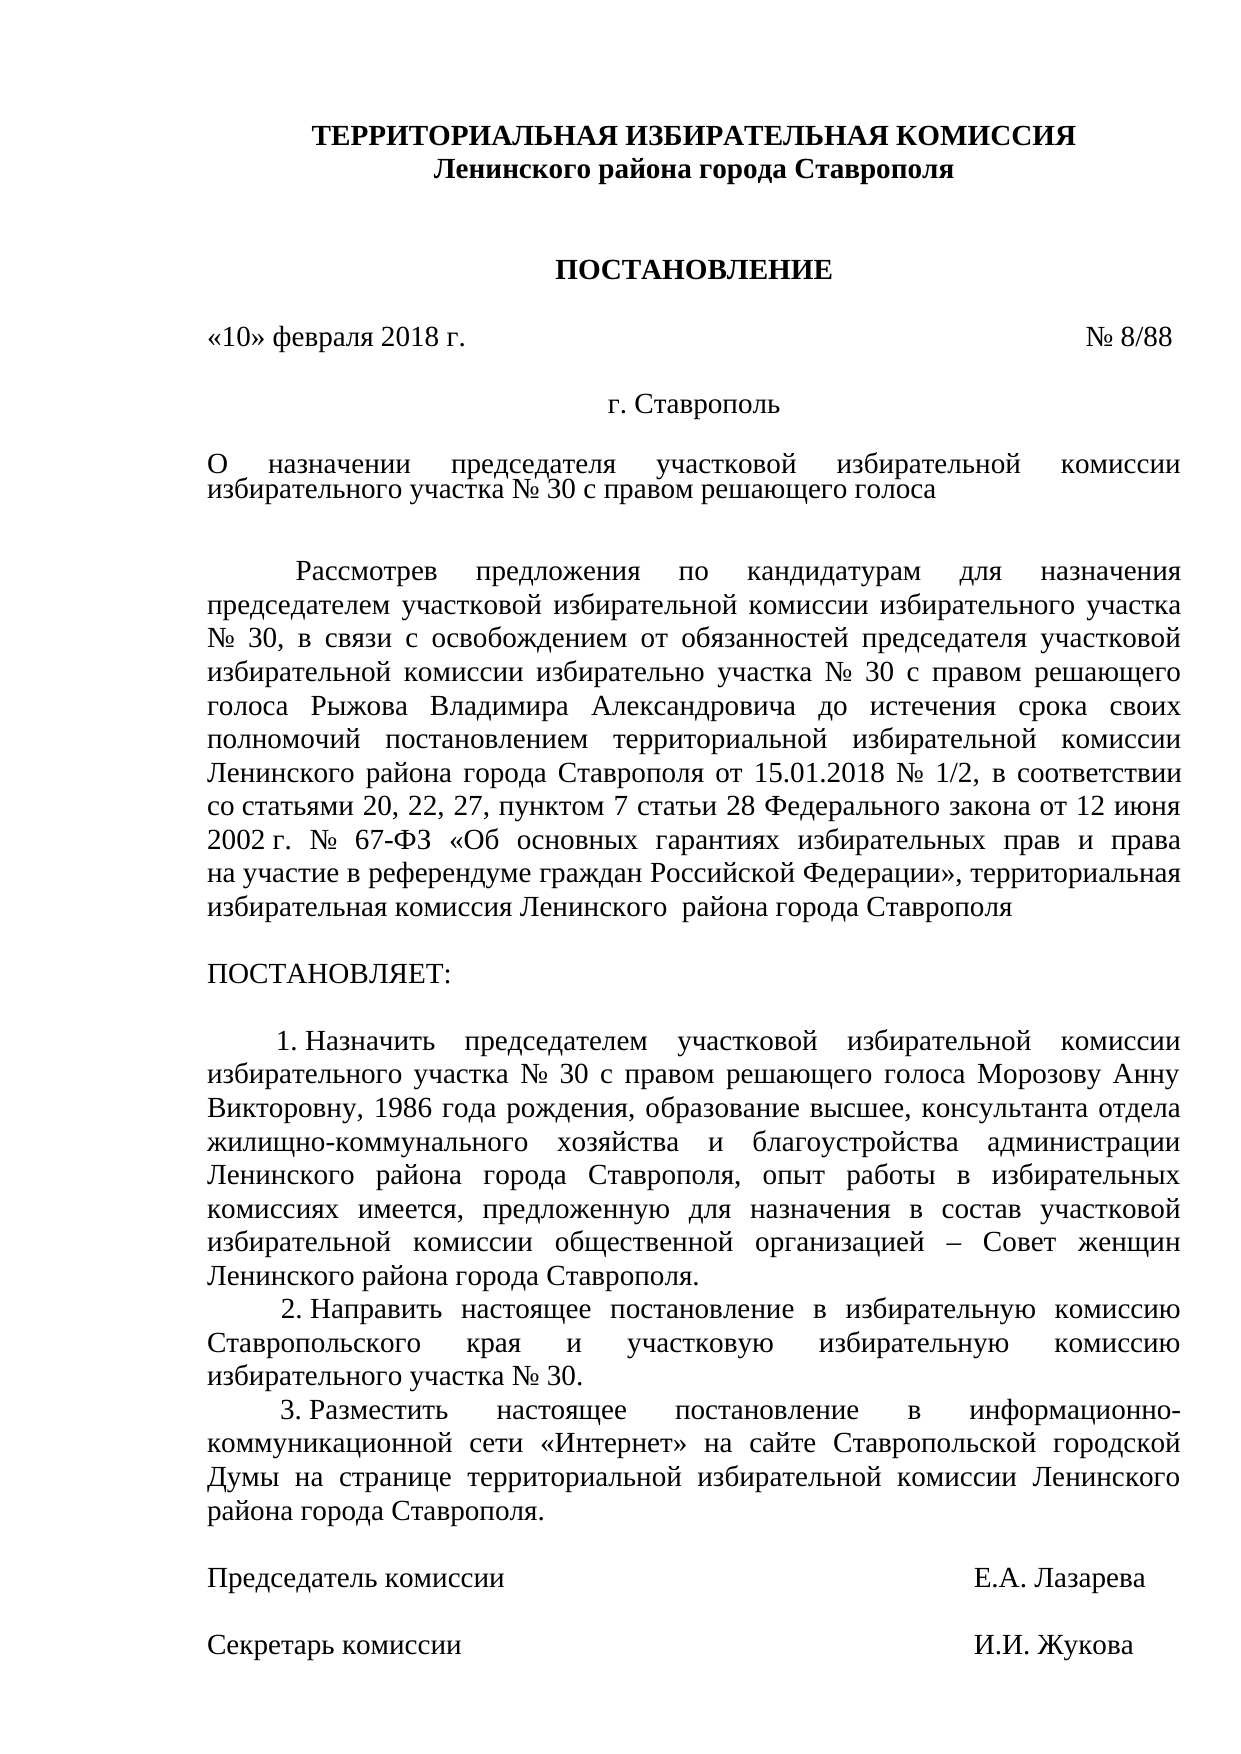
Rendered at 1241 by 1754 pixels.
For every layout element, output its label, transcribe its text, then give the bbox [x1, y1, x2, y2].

text г. Ставрополь [207, 386, 1181, 420]
text ТЕРРИТОРИАЛЬНАЯ ИЗБИРАТЕЛЬНАЯ КОМИССИЯ [207, 118, 1181, 152]
text 2. Направить настоящее постановление в избирательную комиссию Ставропольского края и участковую избирательную комиссию избирательного участка № 30. [207, 1291, 1181, 1392]
text Председатель комиссии Е.А. Лазарева [207, 1560, 1181, 1593]
text Рассмотрев предложения по кандидатурам для назначения председателем участковой избирательной комиссии избирательного участка № 30, в связи с освобождением от обязанностей председателя участковой избирательной комиссии избирательно участка № 30 с правом решающего голоса Рыжова Владимира Александровича до истечения срока своих полномочий постановлением территориальной избирательной комиссии Ленинского района города Ставрополя от 15.01.2018 № 1/2, в соответствии со статьями 20, 22, 27, пунктом 7 статьи 28 Федерального закона от 12 июня 2002 г. № 67-ФЗ «Об основных гарантиях избирательных прав и права на участие в референдуме граждан Российской Федерации», территориальная избирательная комиссия Ленинского района города Ставрополя [207, 553, 1182, 922]
text Ленинского района города Ставрополя [207, 152, 1181, 185]
text ПОСТАНОВЛЯЕТ: [207, 956, 1181, 989]
text «10» февраля 2018 г. № 8/88 [207, 319, 1181, 353]
text Секретарь комиссии И.И. Жукова [207, 1627, 1181, 1660]
text ПОСТАНОВЛЕНИЕ [207, 252, 1181, 286]
text О назначении председателя участковой избирательной комиссии избирательного участка № 30 с правом решающего голоса [207, 453, 1181, 503]
text 3. Разместить настоящее постановление в информационно-коммуникационной сети «Интернет» на сайте Ставропольской городской Думы на странице территориальной избирательной комиссии Ленинского района города Ставрополя. [207, 1392, 1181, 1526]
text 1. Назначить председателем участковой избирательной комиссии избирательного участка № 30 с правом решающего голоса Морозову Анну Викторовну, 1986 года рождения, образование высшее, консультанта отдела жилищно-коммунального хозяйства и благоустройства администрации Ленинского района города Ставрополя, опыт работы в избирательных комиссиях имеется, предложенную для назначения в состав участковой избирательной комиссии общественной организацией – Совет женщин Ленинского района города Ставрополя. [207, 1023, 1181, 1291]
